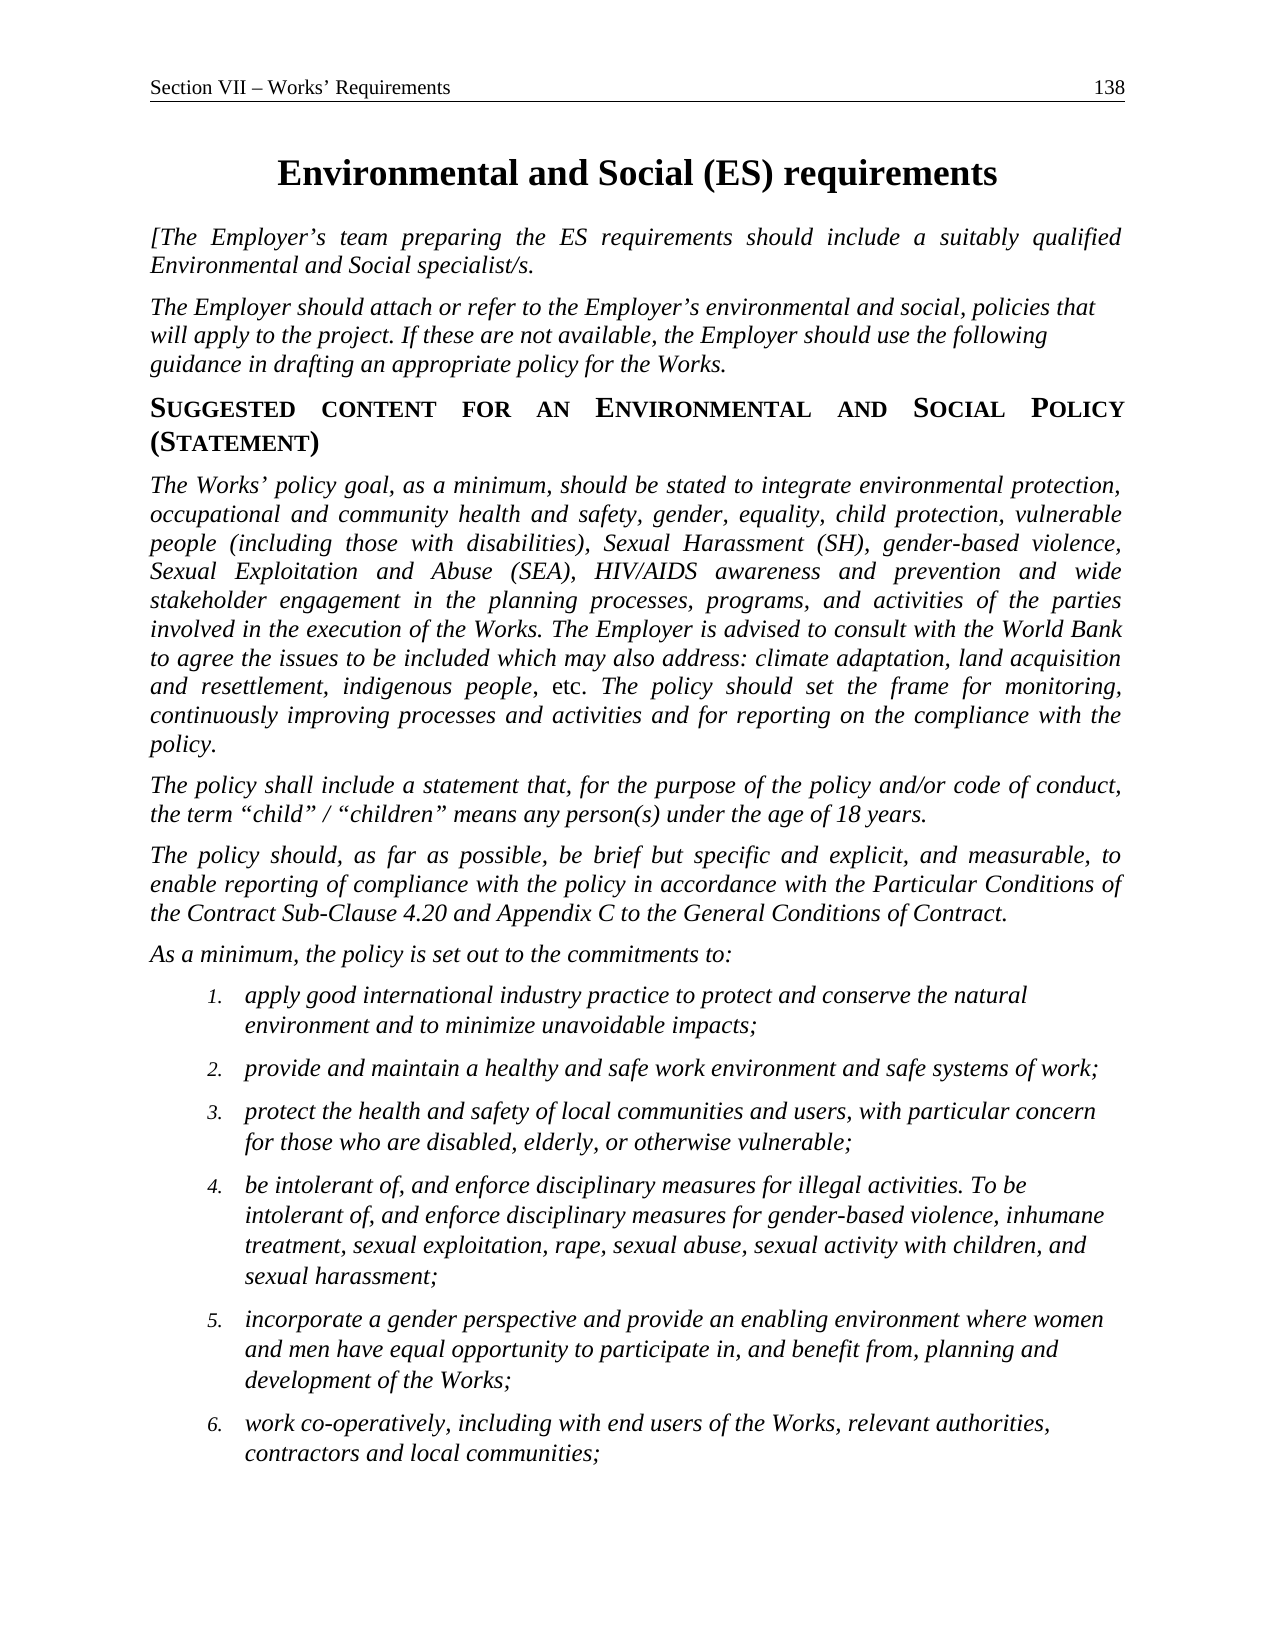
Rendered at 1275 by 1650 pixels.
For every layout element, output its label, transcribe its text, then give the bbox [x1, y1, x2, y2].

text Suggested content for an Environmental and Social Policy (Statement) [150, 391, 1125, 458]
list incorporate a gender perspective and provide an enabling environment where women and men have equal opportunity to participate in, and benefit from, planning and development of the Works; [207, 1304, 1125, 1393]
text Environmental and Social (ES) requirements [150, 150, 1125, 193]
list protect the health and safety of local communities and users, with particular concern for those who are disabled, elderly, or otherwise vulnerable; [207, 1096, 1125, 1156]
text The policy shall include a statement that, for the purpose of the policy and/or code of conduct, the term “child” / “children” means any person(s) under the age of 18 years. [150, 770, 1125, 828]
list provide and maintain a healthy and safe work environment and safe systems of work; [207, 1053, 1125, 1082]
text As a minimum, the policy is set out to the commitments to: [150, 939, 1125, 968]
list be intolerant of, and enforce disciplinary measures for illegal activities. To be intolerant of, and enforce disciplinary measures for gender-based violence, inhumane treatment, sexual exploitation, rape, sexual abuse, sexual activity with children, and sexual harassment; [207, 1170, 1125, 1290]
text The Works’ policy goal, as a minimum, should be stated to integrate environmental protection, occupational and community health and safety, gender, equality, child protection, vulnerable people (including those with disabilities), Sexual Harassment (SH), gender-based violence, Sexual Exploitation and Abuse (SEA), HIV/AIDS awareness and prevention and wide stakeholder engagement in the planning processes, programs, and activities of the parties involved in the execution of the Works. The Employer is advised to consult with the World Bank to agree the issues to be included which may also address: climate adaptation, land acquisition and resettlement, indigenous people, etc. The policy should set the frame for monitoring, continuously improving processes and activities and for reporting on the compliance with the policy. [150, 470, 1125, 758]
text The Employer should attach or refer to the Employer’s environmental and social, policies that will apply to the project. If these are not available, the Employer should use the following guidance in drafting an appropriate policy for the Works. [150, 292, 1125, 378]
list apply good international industry practice to protect and conserve the natural environment and to minimize unavoidable impacts; [207, 980, 1125, 1039]
list work co-operatively, including with end users of the Works, relevant authorities, contractors and local communities; [207, 1408, 1125, 1467]
text [The Employer’s team preparing the ES requirements should include a suitably qualified Environmental and Social specialist/s. [150, 222, 1125, 279]
text The policy should, as far as possible, be brief but specific and explicit, and measurable, to enable reporting of compliance with the policy in accordance with the Particular Conditions of the Contract Sub-Clause 4.20 and Appendix C to the General Conditions of Contract. [150, 840, 1125, 926]
